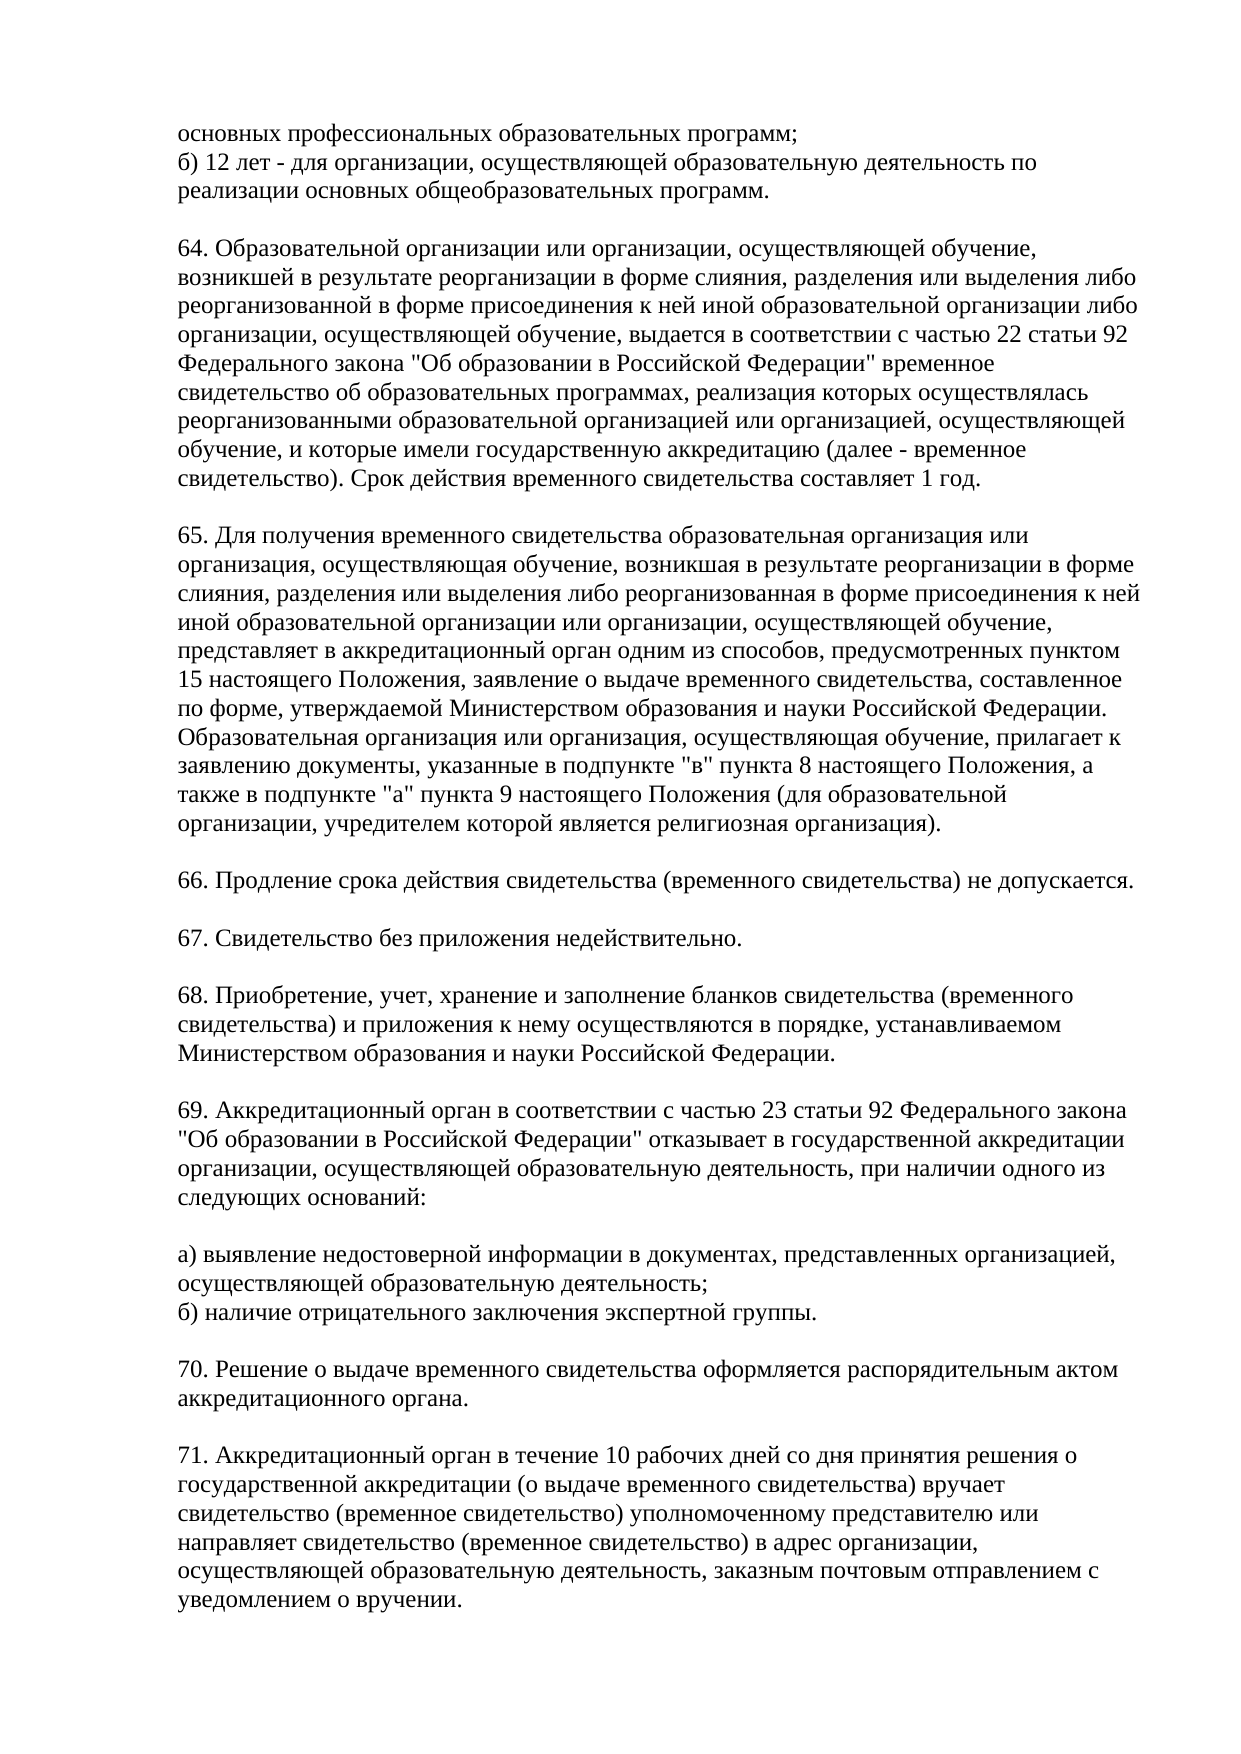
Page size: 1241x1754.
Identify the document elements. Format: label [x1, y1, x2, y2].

text [177, 118, 1152, 1613]
